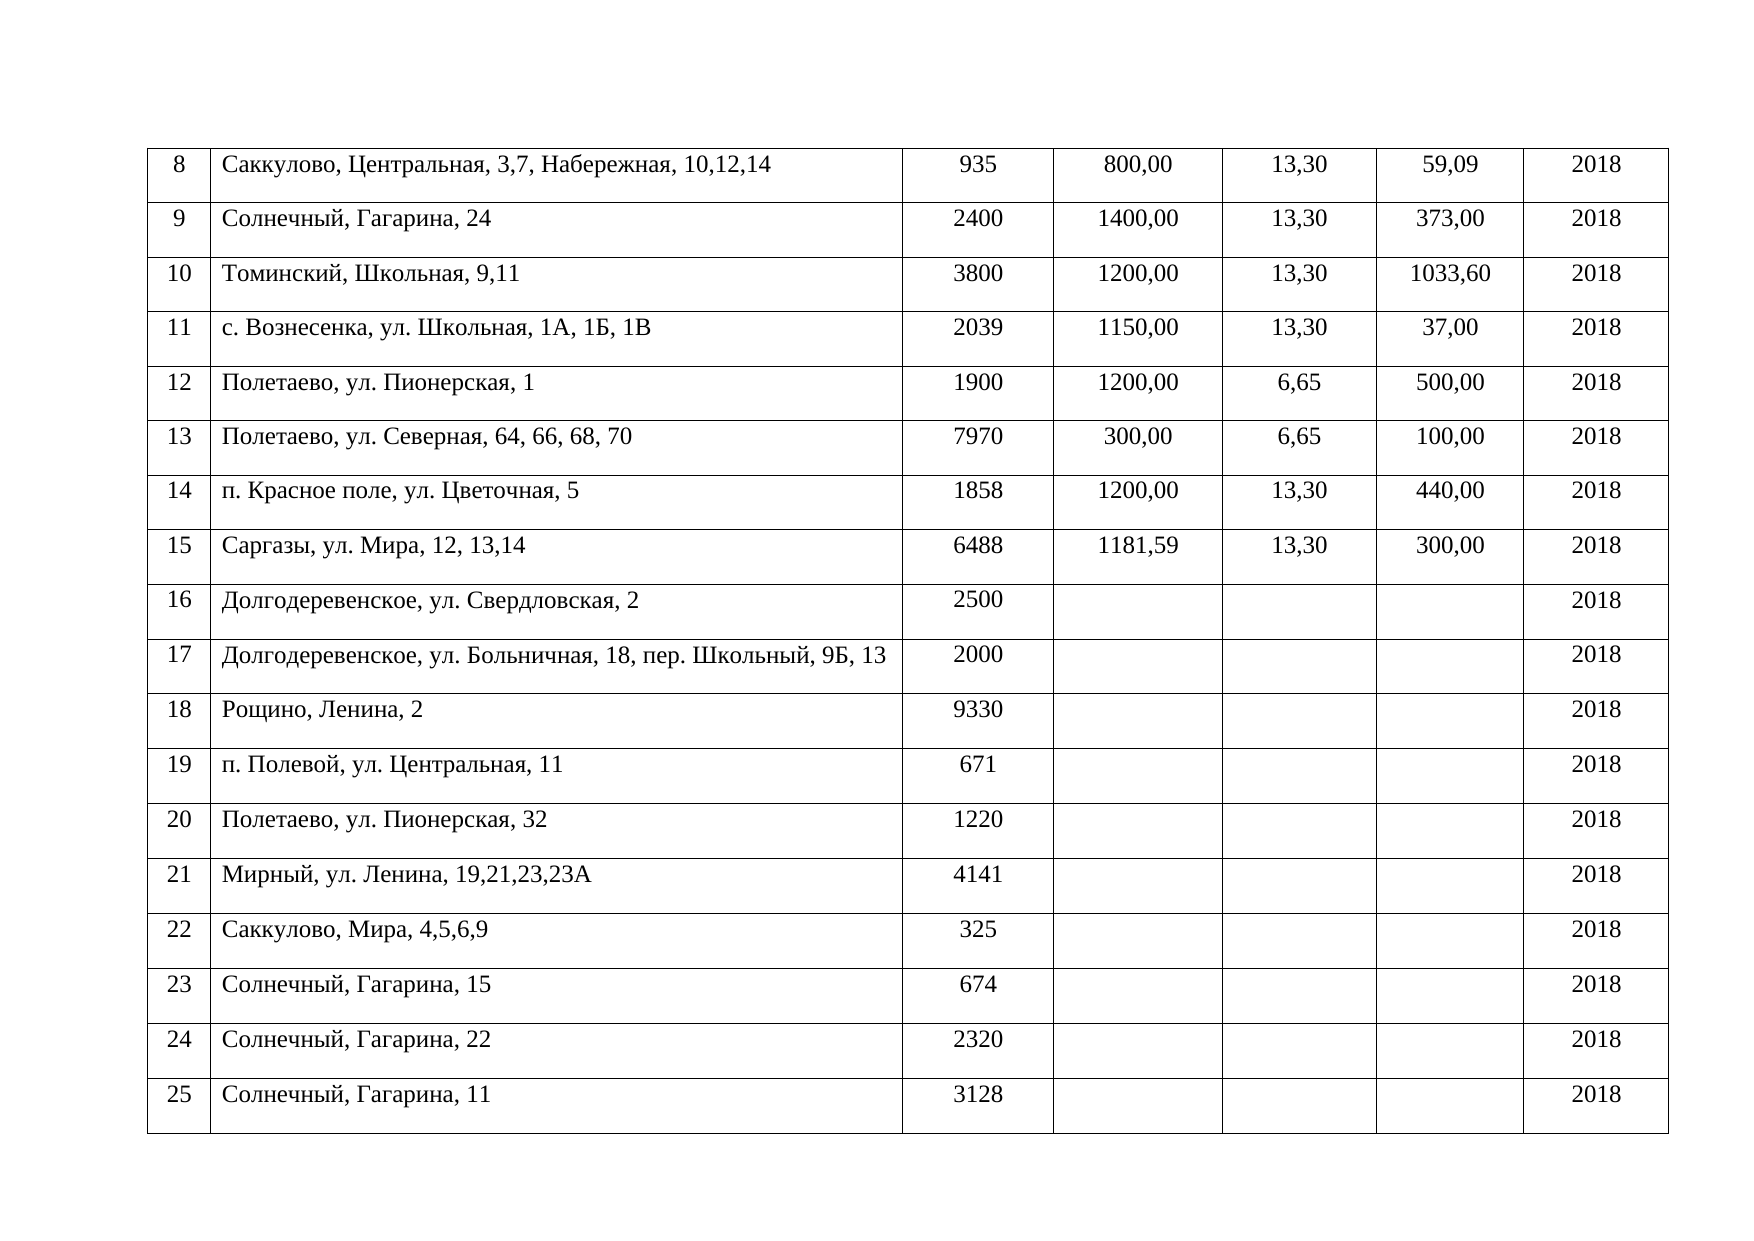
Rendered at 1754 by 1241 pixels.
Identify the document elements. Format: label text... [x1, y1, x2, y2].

table_cell 12 [148, 367, 210, 420]
table_cell [1377, 1079, 1523, 1132]
table_cell [1223, 969, 1376, 1023]
table_cell Солнечный, Гагарина, 15 [211, 969, 902, 1023]
table_cell 325 [903, 914, 1053, 968]
table_cell 20 [148, 804, 210, 858]
table_cell 2018 [1524, 1079, 1668, 1132]
table_cell 6,65 [1223, 367, 1376, 420]
table_cell 1400,00 [1054, 203, 1222, 257]
table_cell п. Красное поле, ул. Цветочная, 5 [211, 476, 902, 529]
table_cell Солнечный, Гагарина, 22 [211, 1024, 902, 1078]
table_cell 13,30 [1223, 149, 1376, 202]
table_cell 8 [148, 149, 210, 202]
table_cell 2018 [1524, 969, 1668, 1023]
table_cell Мирный, ул. Ленина, 19,21,23,23А [211, 859, 902, 913]
table_cell 2018 [1524, 914, 1668, 968]
table_cell [1223, 585, 1376, 638]
table_cell 2039 [903, 312, 1053, 366]
table_cell 1900 [903, 367, 1053, 420]
table_cell 59,09 [1377, 149, 1523, 202]
table_cell 300,00 [1377, 530, 1523, 583]
table_cell 2018 [1524, 694, 1668, 748]
table_cell 21 [148, 859, 210, 913]
table_cell 3800 [903, 258, 1053, 311]
table_cell 4141 [903, 859, 1053, 913]
table_cell Саргазы, ул. Мира, 12, 13,14 [211, 530, 902, 583]
table_cell 1200,00 [1054, 367, 1222, 420]
table_cell 1033,60 [1377, 258, 1523, 311]
table_cell п. Полевой, ул. Центральная, 11 [211, 749, 902, 803]
table_cell 935 [903, 149, 1053, 202]
table_cell Полетаево, ул. Северная, 64, 66, 68, 70 [211, 421, 902, 474]
table_cell 2018 [1524, 749, 1668, 803]
table_cell Полетаево, ул. Пионерская, 32 [211, 804, 902, 858]
table_cell 2018 [1524, 149, 1668, 202]
table_cell 373,00 [1377, 203, 1523, 257]
table_cell 13,30 [1223, 312, 1376, 366]
table_cell 11 [148, 312, 210, 366]
table_cell 2018 [1524, 367, 1668, 420]
table_cell 9 [148, 203, 210, 257]
table_cell 2018 [1524, 859, 1668, 913]
table_cell 100,00 [1377, 421, 1523, 474]
table_cell 3128 [903, 1079, 1053, 1132]
table_cell 7970 [903, 421, 1053, 474]
table_cell 2018 [1524, 640, 1668, 693]
table_cell 13,30 [1223, 203, 1376, 257]
table_cell 18 [148, 694, 210, 748]
table_cell [1223, 1024, 1376, 1078]
table_cell [1223, 694, 1376, 748]
table_cell 13,30 [1223, 530, 1376, 583]
table_cell [1377, 969, 1523, 1023]
table_cell Долгодеревенское, ул. Больничная, 18, пер. Школьный, 9Б, 13 [211, 640, 902, 693]
table_cell [1377, 914, 1523, 968]
table_cell 24 [148, 1024, 210, 1078]
table_cell 2018 [1524, 312, 1668, 366]
table_cell 25 [148, 1079, 210, 1132]
table_cell 2018 [1524, 258, 1668, 311]
table_cell 17 [148, 640, 210, 693]
table_cell 2018 [1524, 804, 1668, 858]
table_cell Саккулово, Центральная, 3,7, Набережная, 10,12,14 [211, 149, 902, 202]
table_cell 2320 [903, 1024, 1053, 1078]
table_cell 1858 [903, 476, 1053, 529]
table_cell [1377, 640, 1523, 693]
table_cell 674 [903, 969, 1053, 1023]
table_cell 15 [148, 530, 210, 583]
table_cell [1377, 694, 1523, 748]
table_cell 10 [148, 258, 210, 311]
table_cell 16 [148, 585, 210, 638]
table_cell 300,00 [1054, 421, 1222, 474]
table_cell [1223, 749, 1376, 803]
table_cell Солнечный, Гагарина, 11 [211, 1079, 902, 1132]
table_cell 1220 [903, 804, 1053, 858]
table_cell 2018 [1524, 476, 1668, 529]
table_cell 6,65 [1223, 421, 1376, 474]
table_cell Томинский, Школьная, 9,11 [211, 258, 902, 311]
table_cell [1377, 1024, 1523, 1078]
table_cell Саккулово, Мира, 4,5,6,9 [211, 914, 902, 968]
table_cell [1223, 804, 1376, 858]
table_cell [1377, 585, 1523, 638]
table_cell 13,30 [1223, 258, 1376, 311]
table_cell 2400 [903, 203, 1053, 257]
table_cell 1150,00 [1054, 312, 1222, 366]
table_cell Рощино, Ленина, 2 [211, 694, 902, 748]
table_cell 19 [148, 749, 210, 803]
table_cell 6488 [903, 530, 1053, 583]
table_cell [1054, 969, 1222, 1023]
table_cell [1054, 859, 1222, 913]
table_cell 500,00 [1377, 367, 1523, 420]
table_cell 13 [148, 421, 210, 474]
table_cell [1054, 585, 1222, 638]
table_cell Полетаево, ул. Пионерская, 1 [211, 367, 902, 420]
table_cell [1223, 640, 1376, 693]
table_cell 1181,59 [1054, 530, 1222, 583]
table_cell [1054, 804, 1222, 858]
table_cell [1054, 914, 1222, 968]
table_cell [1377, 804, 1523, 858]
table_cell [1223, 914, 1376, 968]
table_cell 14 [148, 476, 210, 529]
table_cell 440,00 [1377, 476, 1523, 529]
table_cell 1200,00 [1054, 476, 1222, 529]
table_cell 1200,00 [1054, 258, 1222, 311]
table_cell 9330 [903, 694, 1053, 748]
table_cell 800,00 [1054, 149, 1222, 202]
table_cell 37,00 [1377, 312, 1523, 366]
table_cell 2018 [1524, 203, 1668, 257]
table_cell [1054, 640, 1222, 693]
table_cell 671 [903, 749, 1053, 803]
table_cell [1054, 694, 1222, 748]
table_cell с. Вознесенка, ул. Школьная, 1А, 1Б, 1В [211, 312, 902, 366]
table_cell [1223, 859, 1376, 913]
table_cell 2018 [1524, 421, 1668, 474]
table_cell Солнечный, Гагарина, 24 [211, 203, 902, 257]
table_cell Долгодеревенское, ул. Свердловская, 2 [211, 585, 902, 638]
table_cell 2018 [1524, 530, 1668, 583]
table_cell [1054, 1024, 1222, 1078]
table_cell 23 [148, 969, 210, 1023]
table_cell [1377, 749, 1523, 803]
table_cell [1223, 1079, 1376, 1132]
table_cell 2000 [903, 640, 1053, 693]
table_cell 22 [148, 914, 210, 968]
table_cell [1377, 859, 1523, 913]
table_cell 2018 [1524, 585, 1668, 638]
table_cell 13,30 [1223, 476, 1376, 529]
table_cell 2500 [903, 585, 1053, 638]
table_cell [1054, 1079, 1222, 1132]
table_cell 2018 [1524, 1024, 1668, 1078]
table_cell [1054, 749, 1222, 803]
